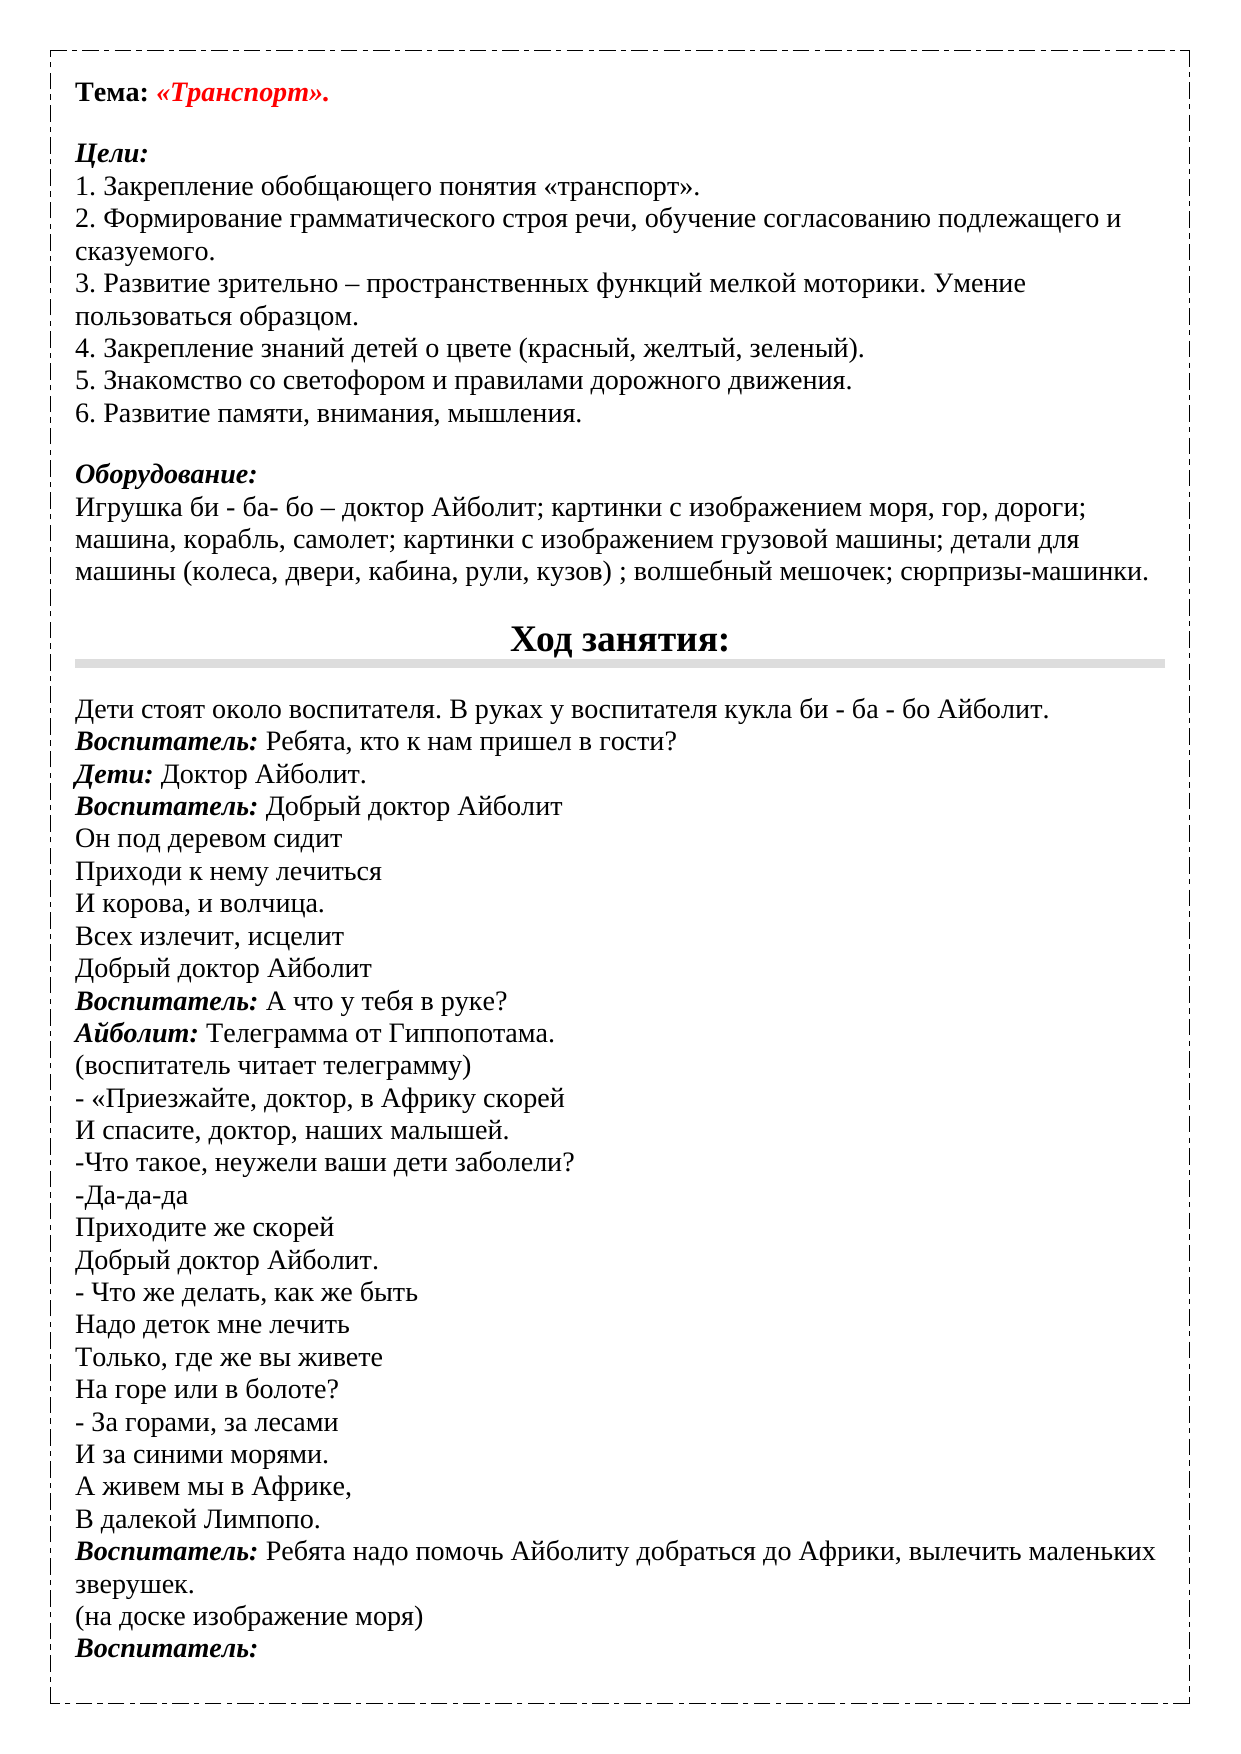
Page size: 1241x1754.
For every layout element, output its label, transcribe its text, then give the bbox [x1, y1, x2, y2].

text Оборудование: Игрушка би - ба- бо – доктор Айболит; картинки с изображением моря, гор, дороги; машина, корабль, самолет; картинки с изображением грузовой машины; детали для машины (колеса, двери, кабина, рули, кузов) ; волшебный мешочек; сюрпризы-машинки. [75, 457, 1165, 587]
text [75, 692, 1165, 1664]
text Тема: «Транспорт». [75, 75, 1165, 107]
text Цели: 1. Закрепление обобщающего понятия «транспорт». 2. Формирование грамматического строя речи, обучение согласованию подлежащего и сказуемого. 3. Развитие зрительно – пространственных функций мелкой моторики. Умение пользоваться образцом. 4. Закрепление знаний детей о цвете (красный, желтый, зеленый). 5. Знакомство со светофором и правилами дорожного движения. 6. Развитие памяти, внимания, мышления. [75, 137, 1165, 428]
text Ход занятия: [75, 616, 1165, 659]
